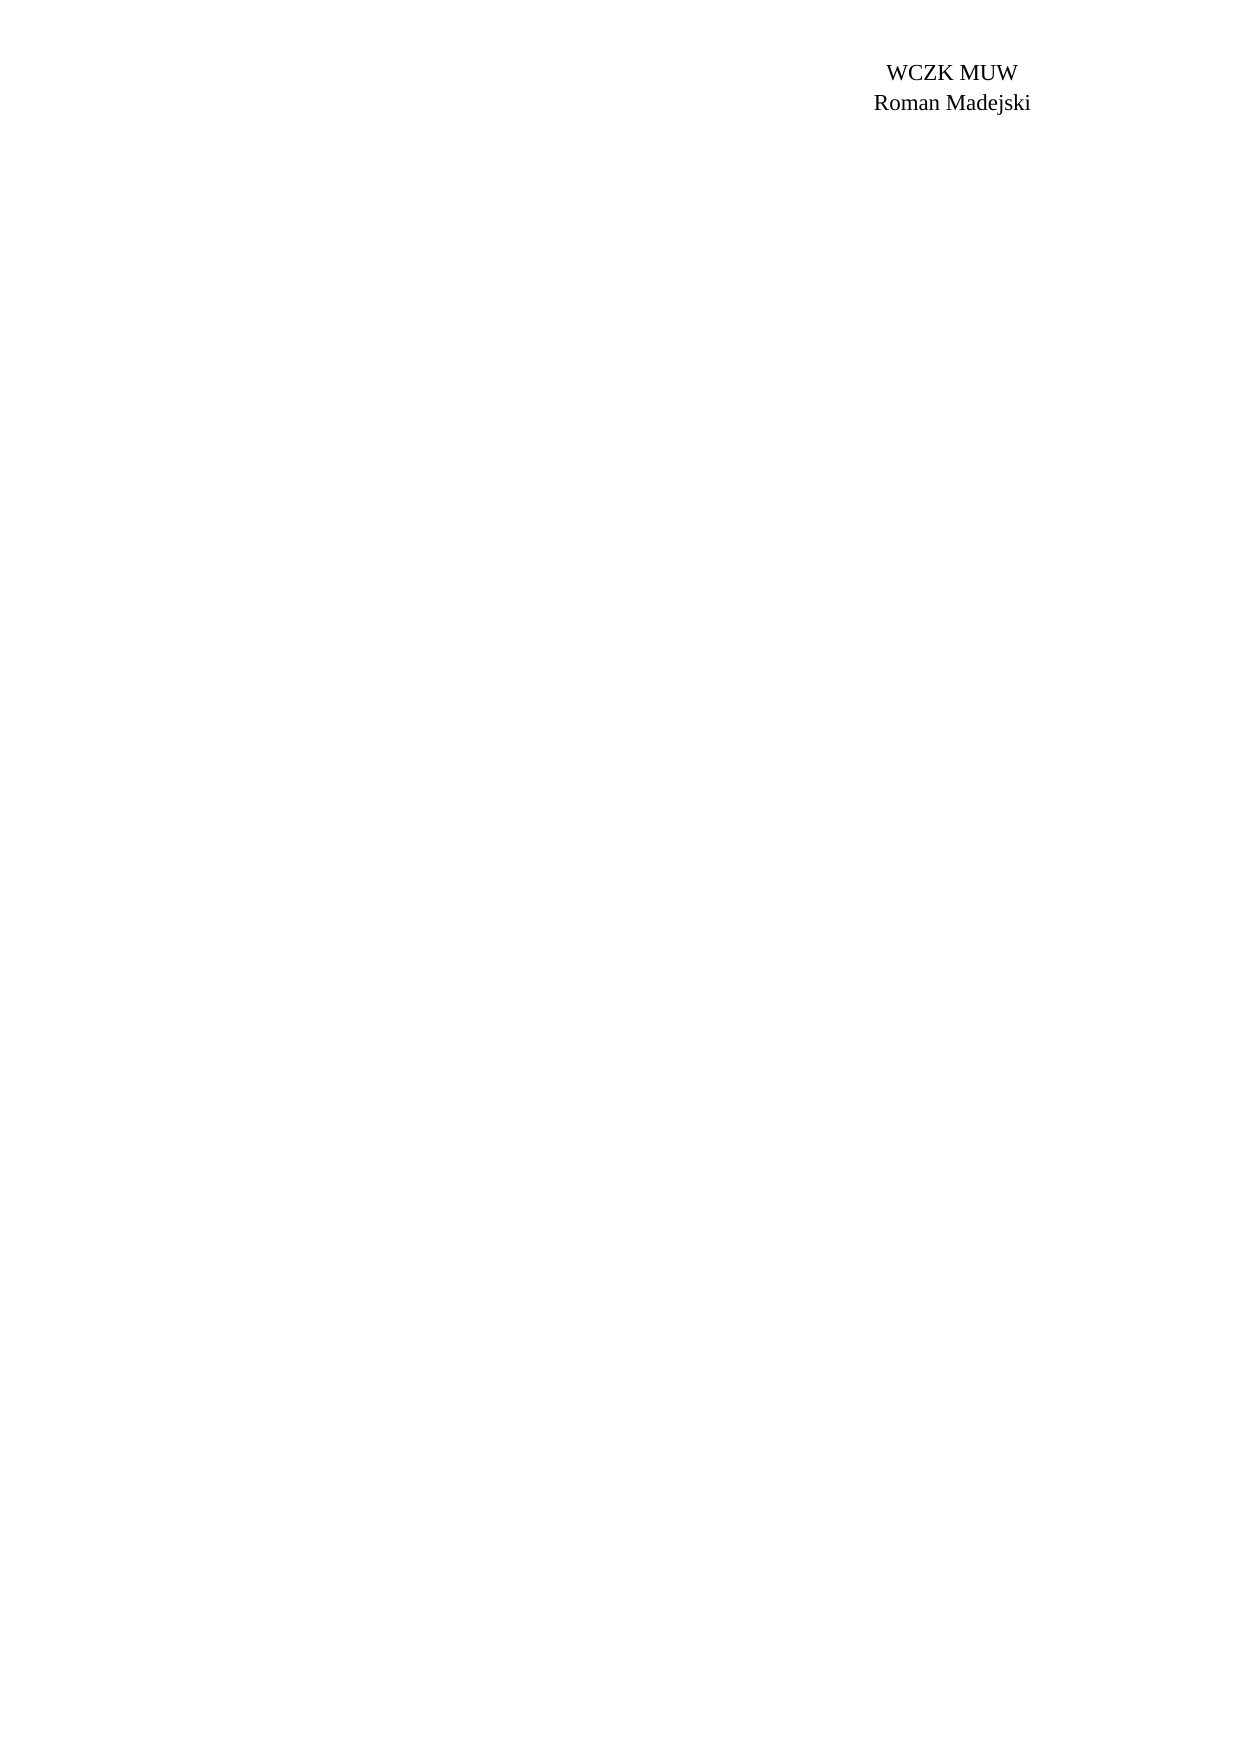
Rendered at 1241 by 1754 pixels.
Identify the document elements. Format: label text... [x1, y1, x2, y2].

text Roman Madejski [148, 89, 1152, 116]
text WCZK MUW [812, 59, 1152, 85]
